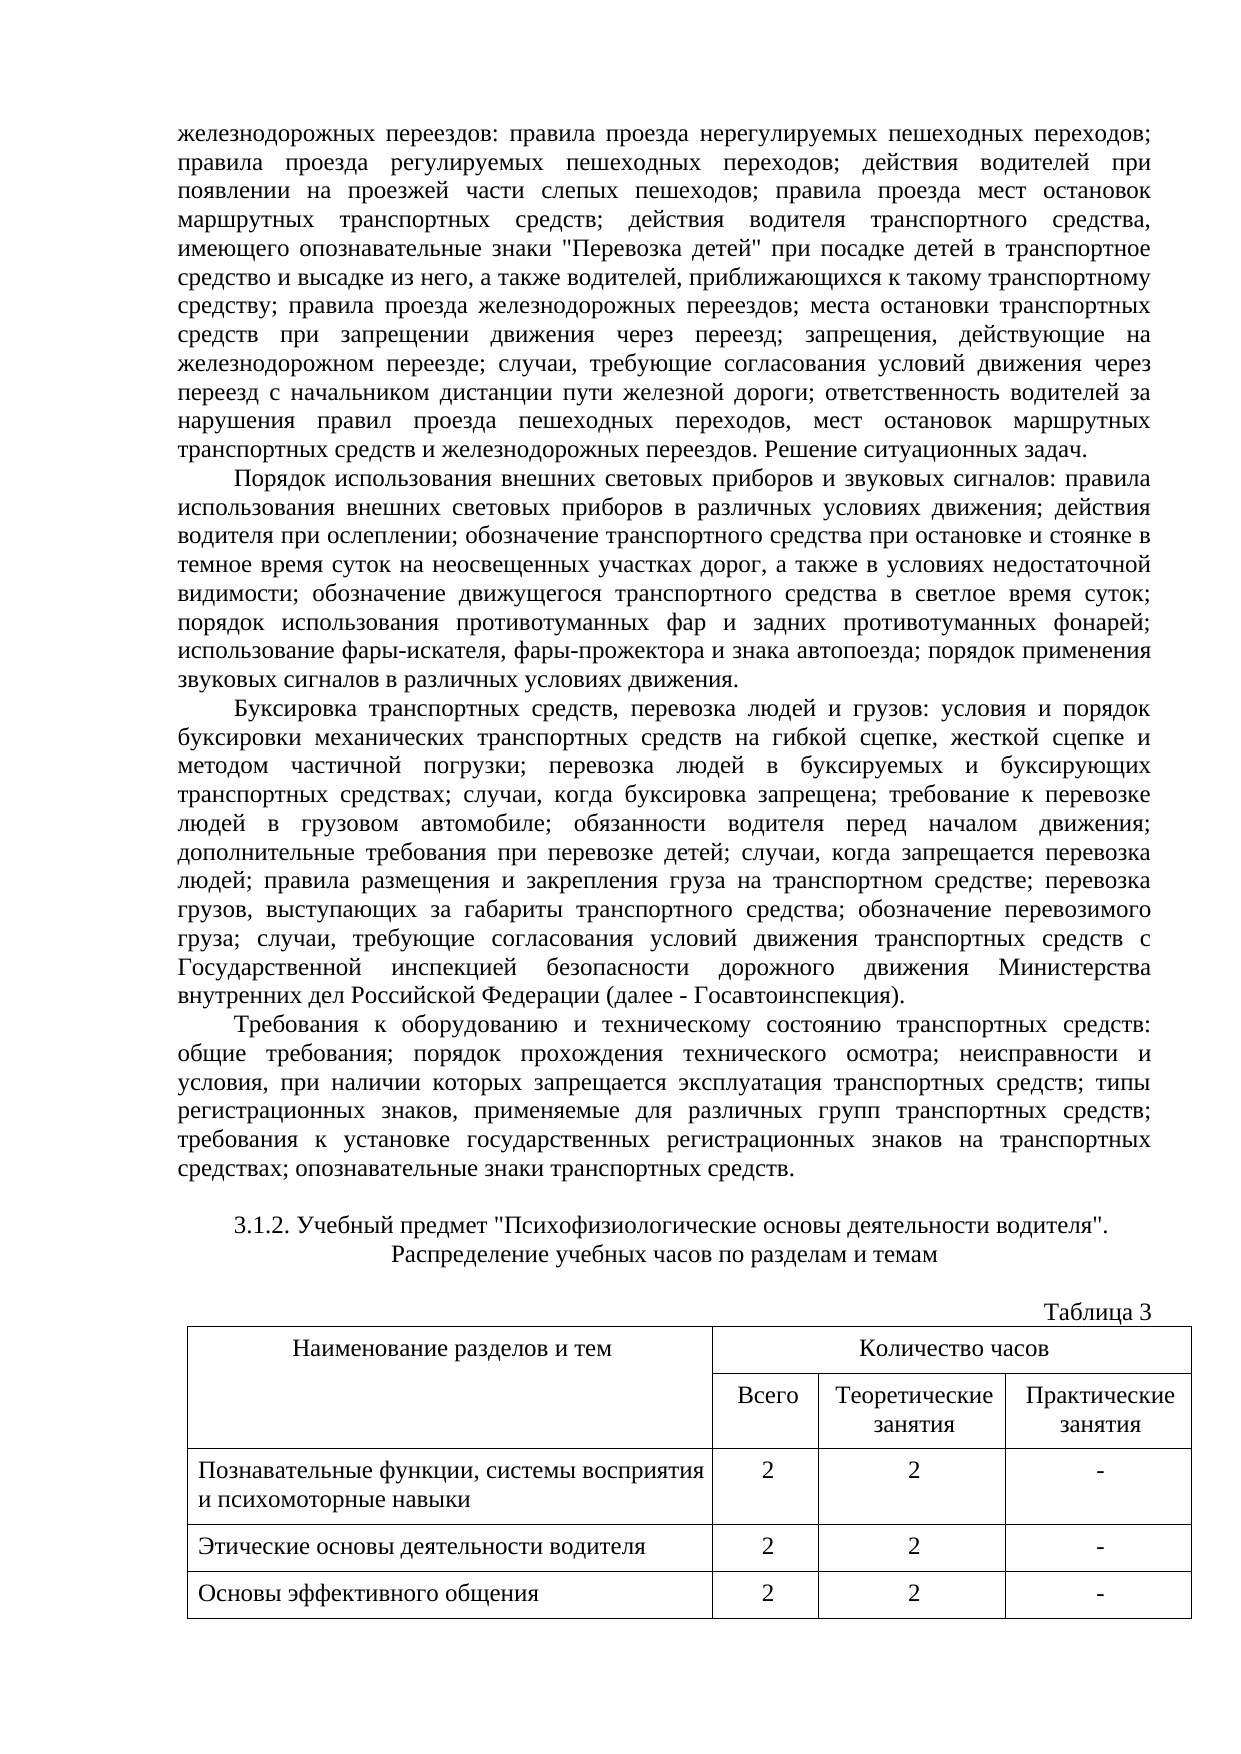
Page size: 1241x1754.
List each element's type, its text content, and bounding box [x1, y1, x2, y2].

table_cell Этические основы деятельности водителя [188, 1525, 712, 1571]
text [177, 118, 1152, 463]
table_cell Всего [713, 1374, 818, 1448]
text Буксировка транспортных средств, перевозка людей и грузов: условия и порядок буксировки механических транспортных средств на гибкой сцепке, жесткой сцепке и методом частичной погрузки; перевозка людей в буксируемых и буксирующих транспортных средствах; случаи, когда буксировка запрещена; требование к перевозке людей в грузовом автомобиле; обязанности водителя перед началом движения; дополнительные требования при перевозке детей; случаи, когда запрещается перевозка людей; правила размещения и закрепления груза на транспортном средстве; перевозка грузов, выступающих за габариты транспортного средства; обозначение перевозимого груза; случаи, требующие согласования условий движения транспортных средств с Государственной инспекцией безопасности дорожного движения Министерства внутренних дел Российской Федерации (далее - Госавтоинспекция). [177, 693, 1152, 1009]
table_cell 2 [713, 1572, 818, 1617]
table_cell Основы эффективного общения [188, 1572, 712, 1617]
text Порядок использования внешних световых приборов и звуковых сигналов: правила использования внешних световых приборов в различных условиях движения; действия водителя при ослеплении; обозначение транспортного средства при остановке и стоянке в темное время суток на неосвещенных участках дорог, а также в условиях недостаточной видимости; обозначение движущегося транспортного средства в светлое время суток; порядок использования противотуманных фар и задних противотуманных фонарей; использование фары-искателя, фары-прожектора и знака автопоезда; порядок применения звуковых сигналов в различных условиях движения. [177, 463, 1152, 693]
table_cell 2 [819, 1572, 1005, 1617]
table_cell - [1006, 1525, 1191, 1571]
table_cell 2 [713, 1525, 818, 1571]
text Таблица 3 [177, 1297, 1152, 1326]
table_cell - [1006, 1449, 1191, 1524]
table_cell 2 [819, 1525, 1005, 1571]
table_cell - [1006, 1572, 1191, 1617]
table_header Наименование разделов и тем [188, 1327, 712, 1448]
table_cell 2 [819, 1449, 1005, 1524]
table_cell 2 [713, 1449, 818, 1524]
text 3.1.2. Учебный предмет "Психофизиологические основы деятельности водителя". [177, 1211, 1152, 1239]
table_cell Теоретические занятия [819, 1374, 1005, 1448]
table_cell Практические занятия [1006, 1374, 1191, 1448]
table_header Количество часов [713, 1327, 1191, 1372]
text Распределение учебных часов по разделам и темам [177, 1239, 1152, 1268]
text Требования к оборудованию и техническому состоянию транспортных средств: общие требования; порядок прохождения технического осмотра; неисправности и условия, при наличии которых запрещается эксплуатация транспортных средств; типы регистрационных знаков, применяемые для различных групп транспортных средств; требования к установке государственных регистрационных знаков на транспортных средствах; опознавательные знаки транспортных средств. [177, 1009, 1152, 1182]
table_cell Познавательные функции, системы восприятия и психомоторные навыки [188, 1449, 712, 1524]
